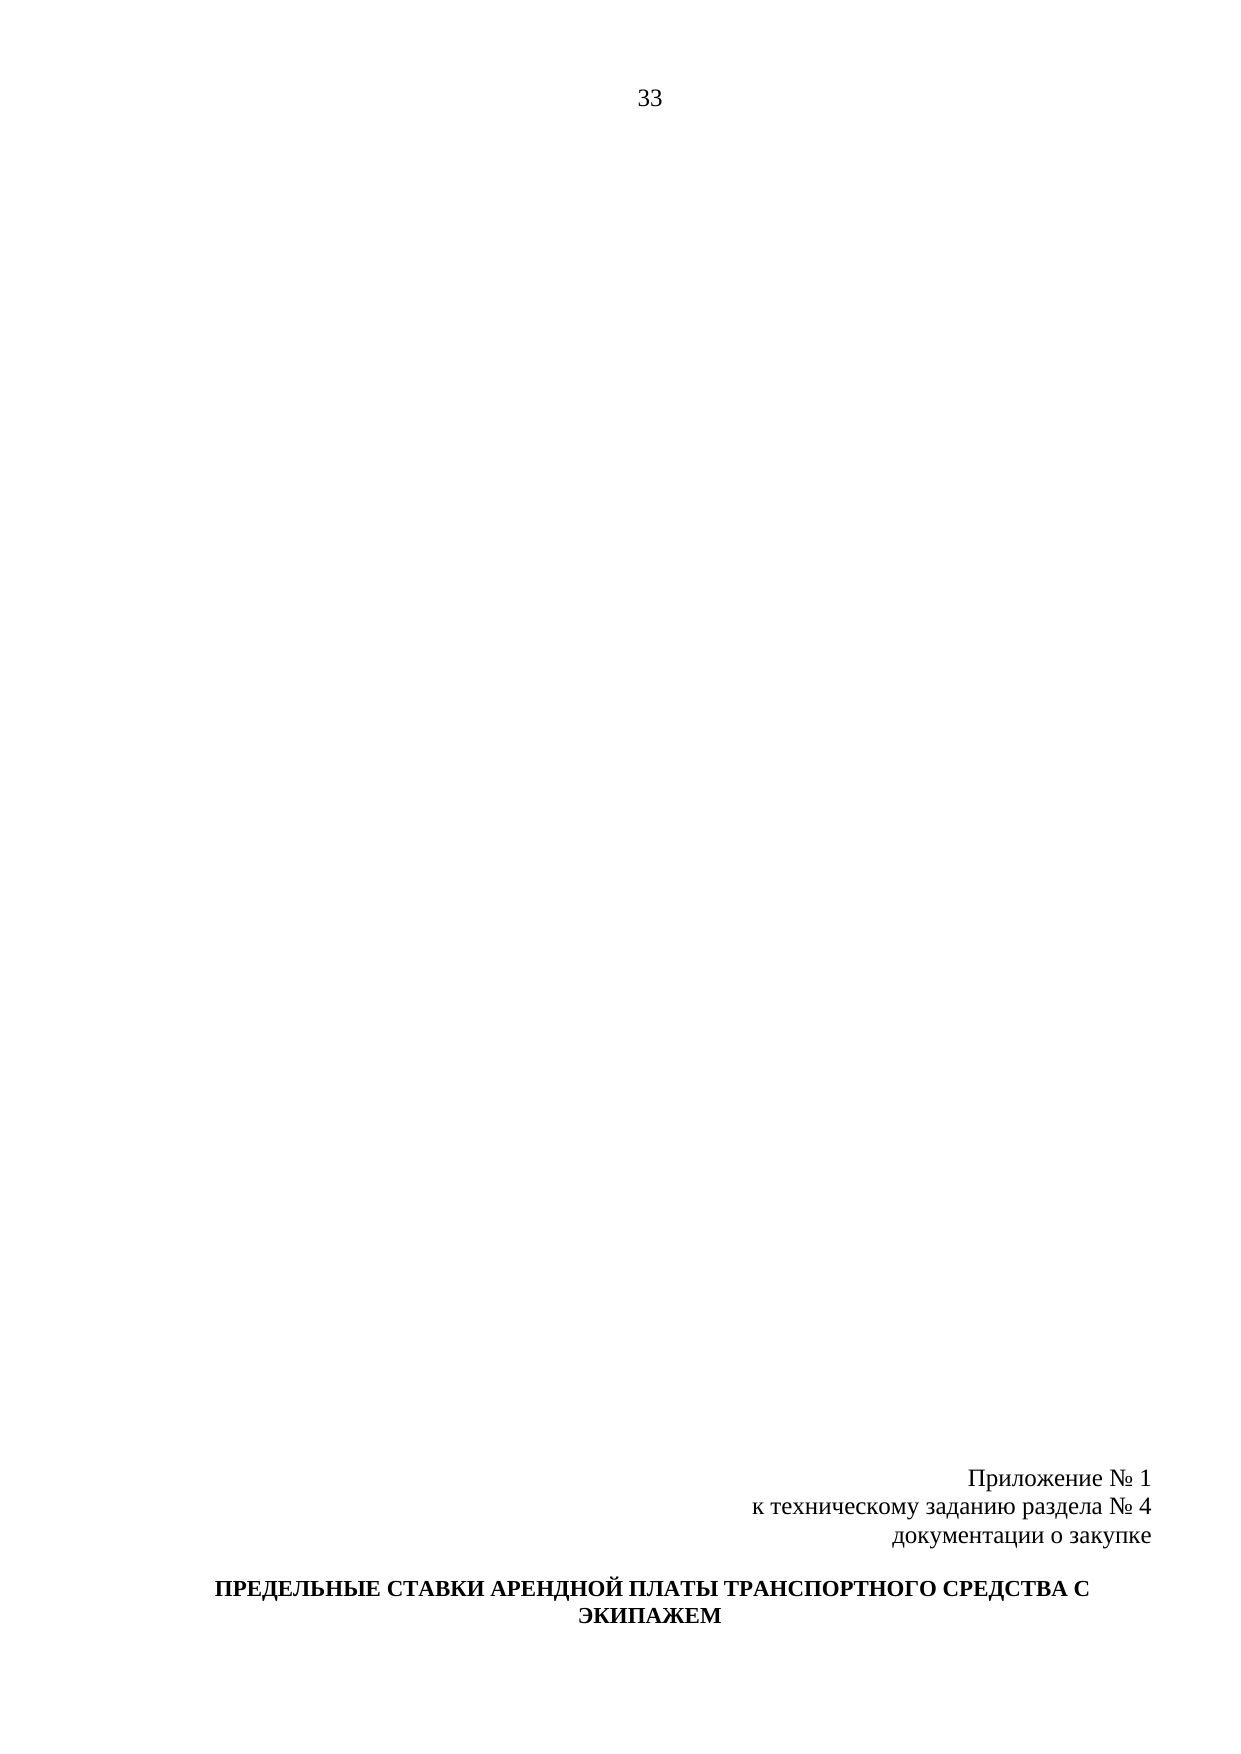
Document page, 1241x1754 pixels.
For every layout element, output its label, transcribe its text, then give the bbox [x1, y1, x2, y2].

text документации о закупке [148, 1520, 1152, 1549]
text к техническому заданию раздела № 4 [148, 1491, 1152, 1520]
text Приложение № 1 [148, 1463, 1152, 1491]
text ПРЕДЕЛЬНЫЕ СТАВКИ АРЕНДНОЙ ПЛАТЫ ТРАНСПОРТНОГО СРЕДСТВА С ЭКИПАЖЕМ [148, 1575, 1152, 1628]
